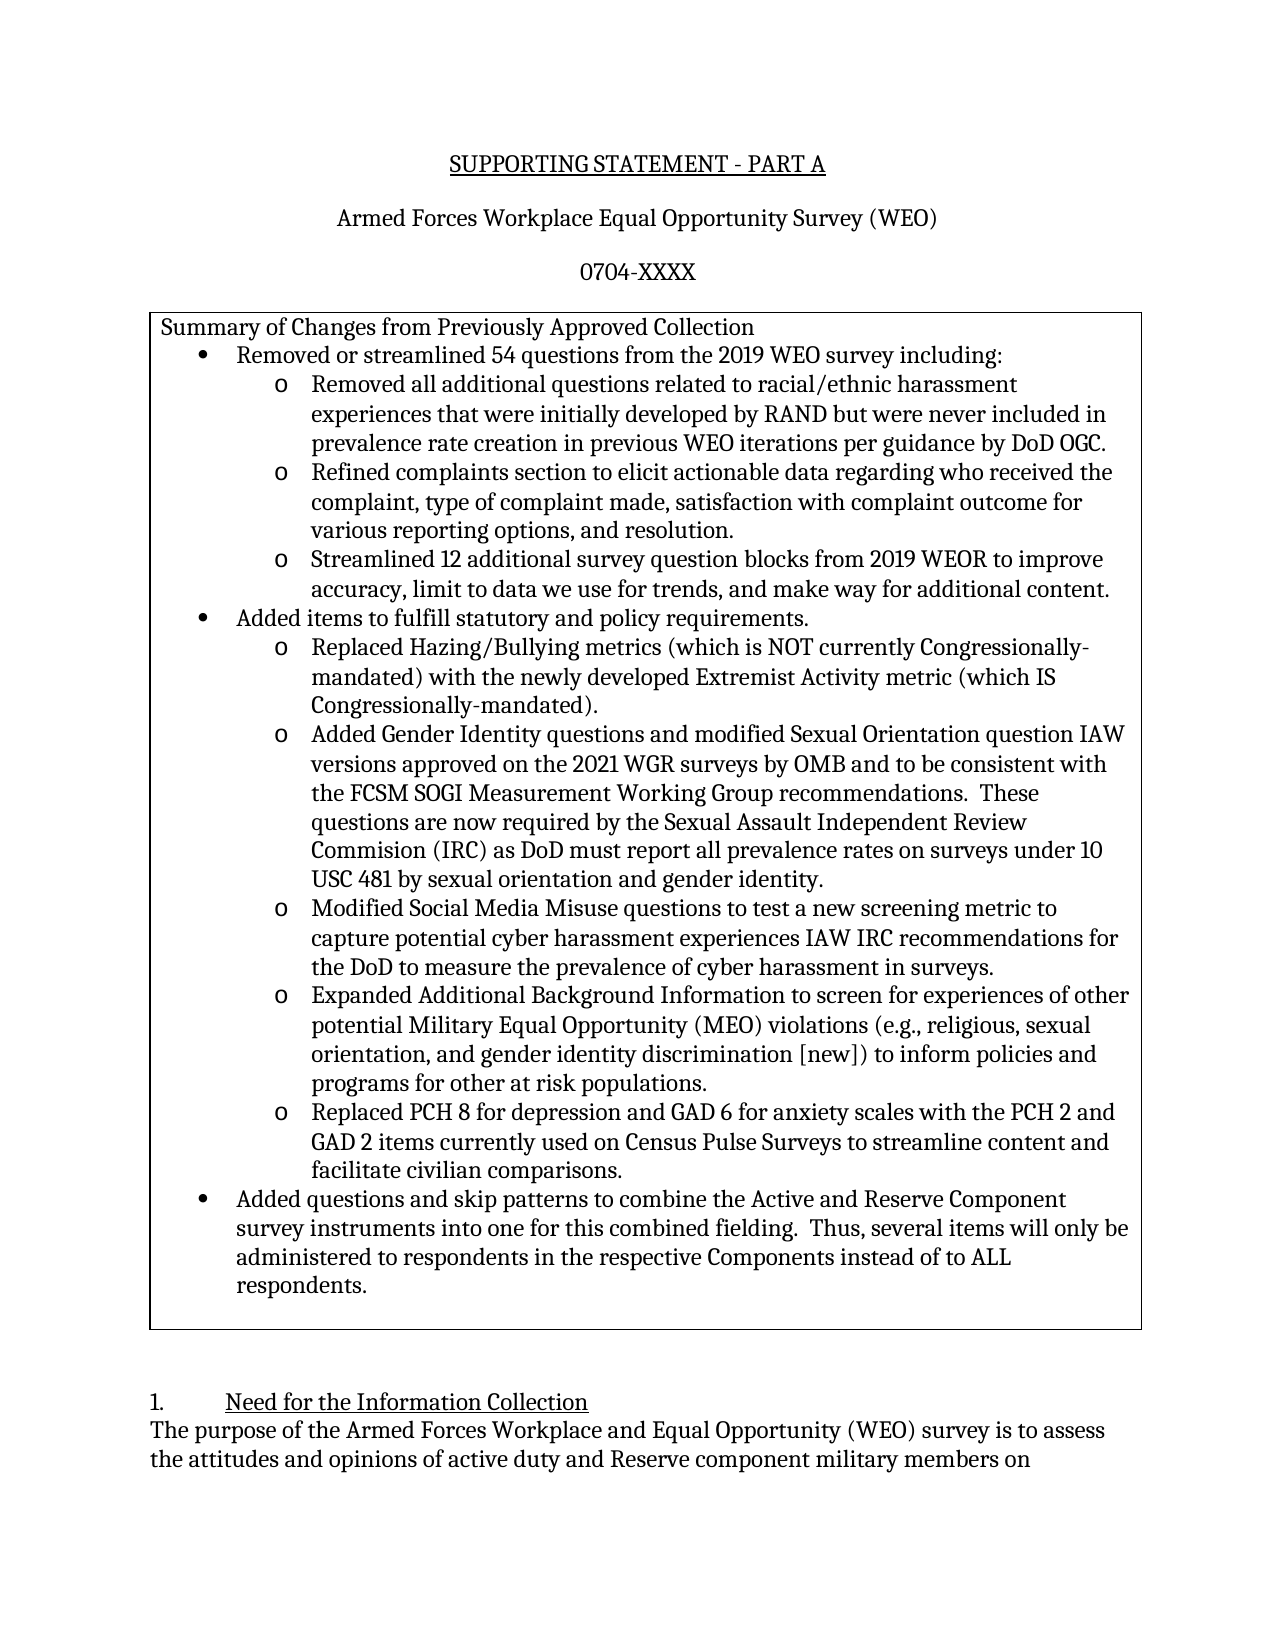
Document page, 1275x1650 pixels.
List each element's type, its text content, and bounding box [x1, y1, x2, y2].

text Armed Forces Workplace Equal Opportunity Survey (WEO) [150, 204, 1125, 233]
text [150, 1416, 1125, 1474]
table_header Summary of Changes from Previously Approved Collection Removed or streamlined 54 questions from the 2019 WEO survey including: Removed all additional questions related to racial/ethnic harassment experiences that were initially developed by RAND but were never included in prevalence rate creation in previous WEO iterations per guidance by DoD OGC. Refined complaints section to elicit actionable data regarding who received the complaint, type of complaint made, satisfaction with complaint outcome for various reporting options, and resolution. Streamlined 12 additional survey question blocks from 2019 WEOR to improve accuracy, limit to data we use for trends, and make way for additional content. Added items to fulfill statutory and policy requirements. Replaced Hazing/Bullying metrics (which is NOT currently Congressionally-mandated) with the newly developed Extremist Activity metric (which IS Congressionally-mandated). Added Gender Identity questions and modified Sexual Orientation question IAW versions approved on the 2021 WGR surveys by OMB and to be consistent with the FCSM SOGI Measurement Working Group recommendations. These questions are now required by the Sexual Assault Independent Review Commision (IRC) as DoD must report all prevalence rates on surveys under 10 USC 481 by sexual orientation and gender identity. Modified Social Media Misuse questions to test a new screening metric to capture potential cyber harassment experiences IAW IRC recommendations for the DoD to measure the prevalence of cyber harassment in surveys. Expanded Additional Background Information to screen for experiences of other potential Military Equal Opportunity (MEO) violations (e.g., religious, sexual orientation, and gender identity discrimination [new]) to inform policies and programs for other at risk populations. Replaced PCH 8 for depression and GAD 6 for anxiety scales with the PCH 2 and GAD 2 items currently used on Census Pulse Surveys to streamline content and facilitate civilian comparisons. Added questions and skip patterns to combine the Active and Reserve Component survey instruments into one for this combined fielding. Thus, several items will only be administered to respondents in the respective Components instead of to ALL respondents. [151, 313, 1141, 1329]
text 0704-XXXX [150, 258, 1125, 286]
text SUPPORTING STATEMENT - PART A [150, 150, 1125, 179]
text 1. Need for the Information Collection [150, 1387, 1125, 1416]
